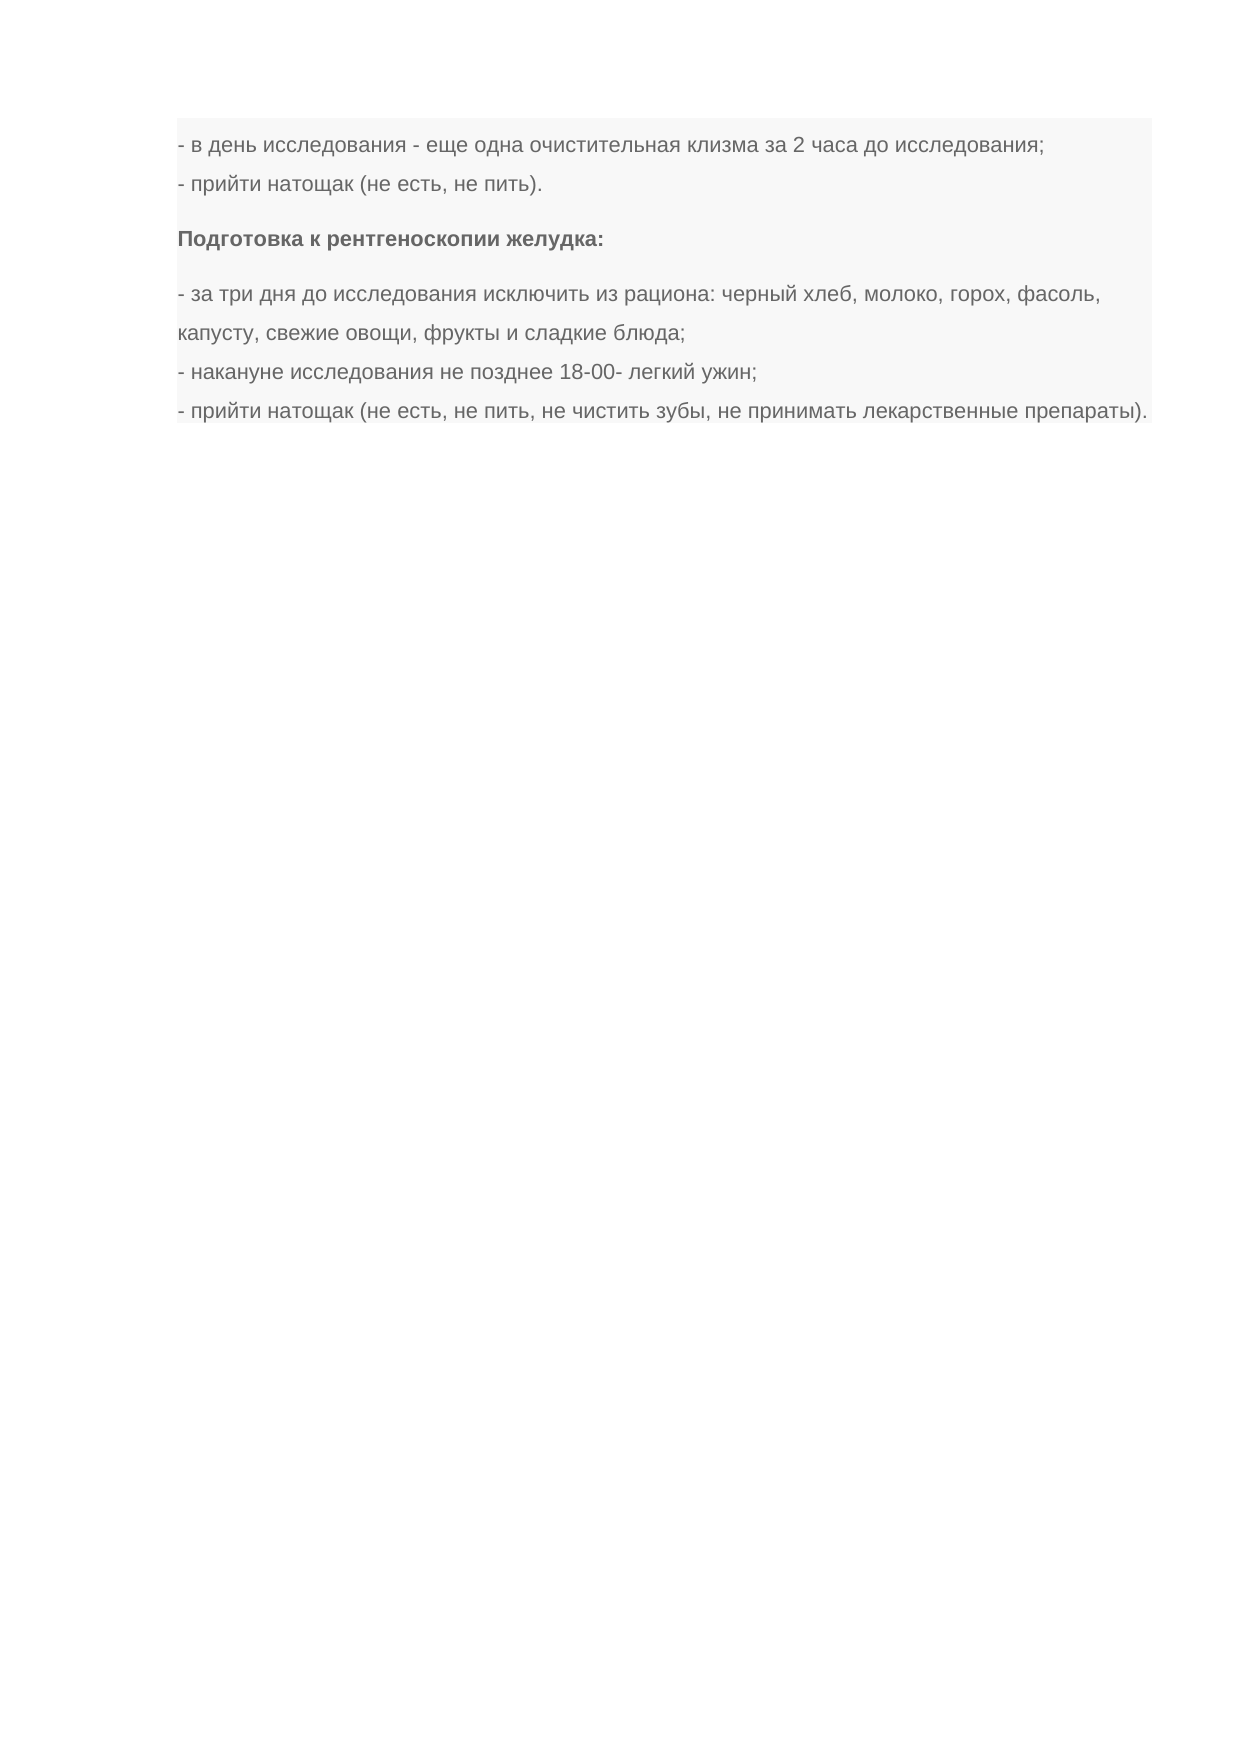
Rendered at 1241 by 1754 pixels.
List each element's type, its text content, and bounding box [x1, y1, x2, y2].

text - за три дня до исследования исключить из рациона: черный хлеб, молоко, горох, фасоль, капусту, свежие овощи, фрукты и сладкие блюда; - накануне исследования не позднее 18-00- легкий ужин; - прийти натощак (не есть, не пить, не чистить зубы, не принимать лекарственные препараты). [177, 267, 1152, 423]
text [177, 118, 1152, 196]
text Подготовка к рентгеноскопии желудка: [177, 212, 1152, 251]
